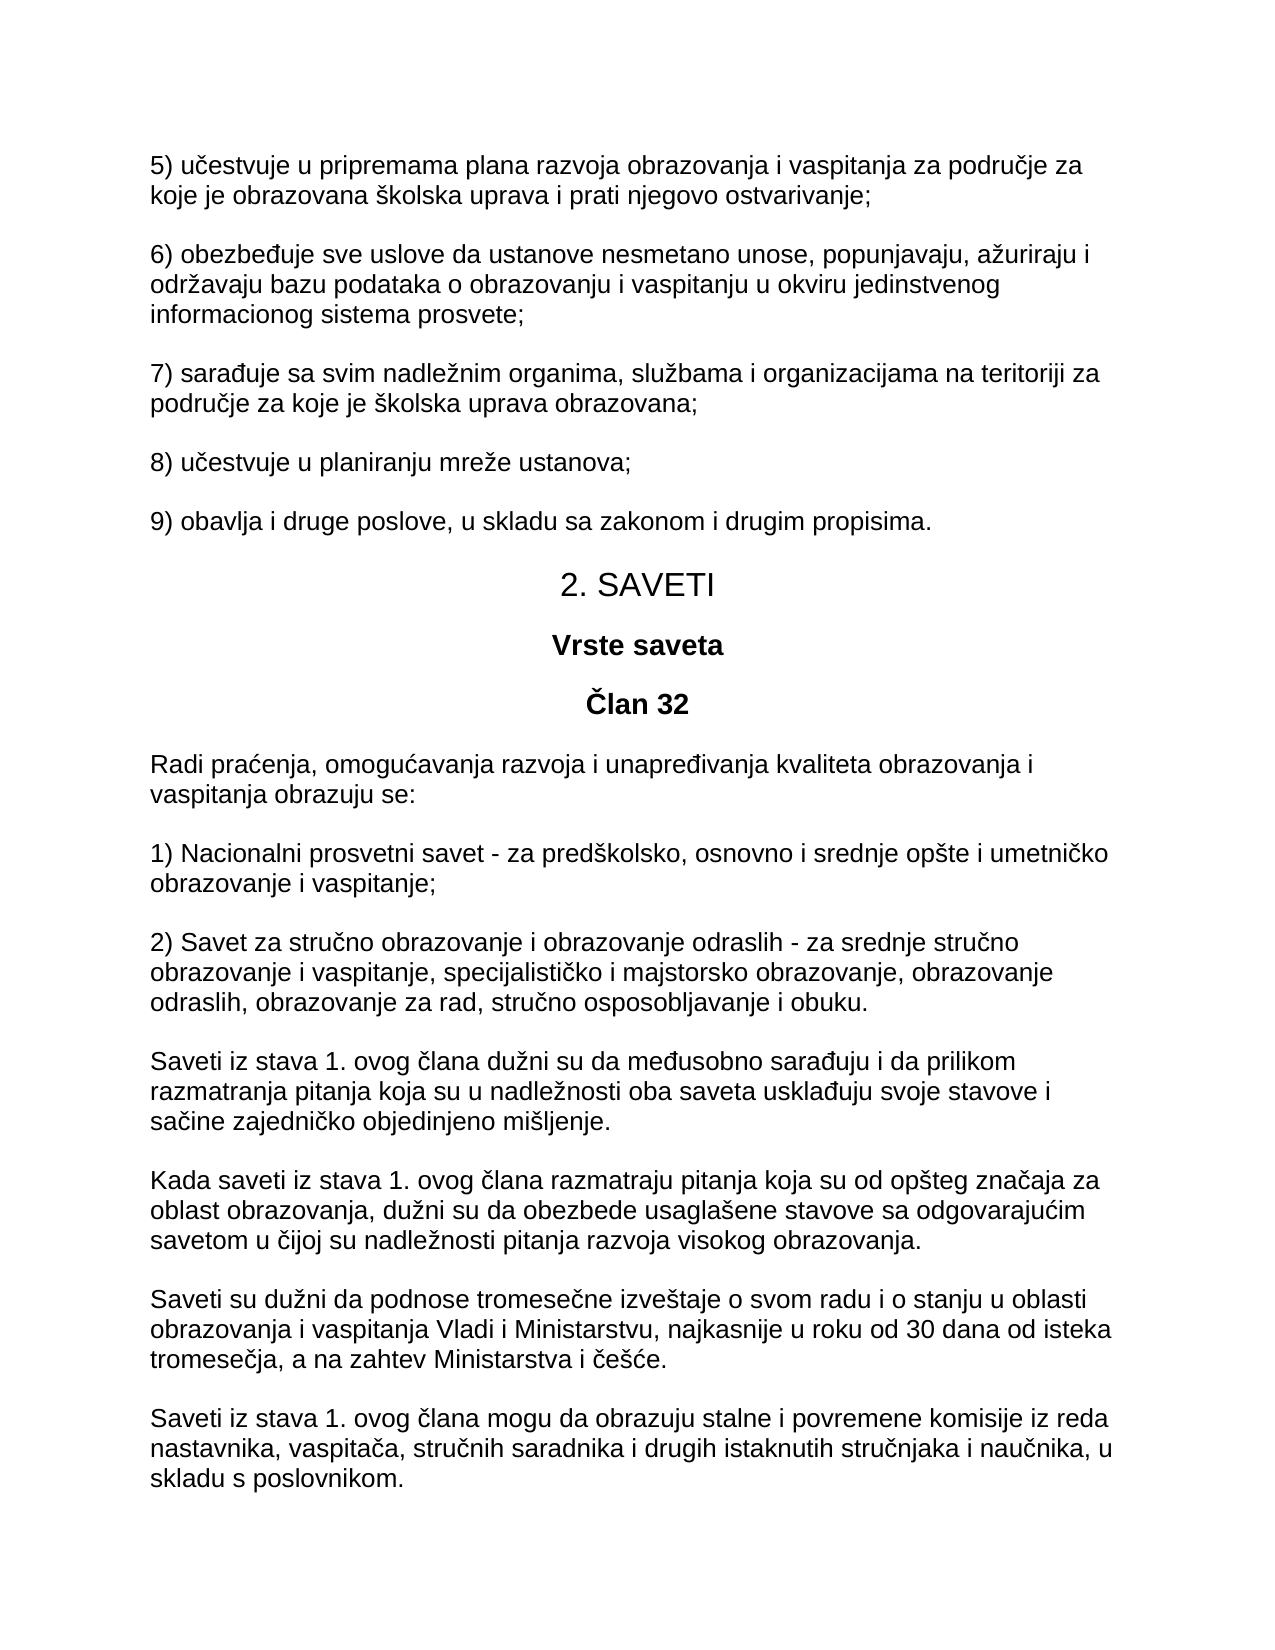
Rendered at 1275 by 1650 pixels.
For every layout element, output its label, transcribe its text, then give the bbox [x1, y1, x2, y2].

text Radi praćenja, omogućavanja razvoja i unapređivanja kvaliteta obrazovanja i vaspitanja obrazuju se: [150, 749, 1125, 809]
text 2) Savet za stručno obrazovanje i obrazovanje odraslih - za srednje stručno obrazovanje i vaspitanje, specijalističko i majstorsko obrazovanje, obrazovanje odraslih, obrazovanje za rad, stručno osposobljavanje i obuku. [150, 927, 1125, 1017]
text Kada saveti iz stava 1. ovog člana razmatraju pitanja koja su od opšteg značaja za oblast obrazovanja, dužni su da obezbede usaglašene stavove sa odgovarajućim savetom u čijoj su nadležnosti pitanja razvoja visokog obrazovanja. [150, 1165, 1125, 1255]
text 7) sarađuje sa svim nadležnim organima, službama i organizacijama na teritoriji za područje za koje je školska uprava obrazovana; [150, 358, 1125, 418]
text Saveti iz stava 1. ovog člana dužni su da međusobno sarađuju i da prilikom razmatranja pitanja koja su u nadležnosti oba saveta usklađuju svoje stavove i sačine zajedničko objedinjeno mišljenje. [150, 1046, 1125, 1136]
text Vrste saveta [150, 628, 1125, 662]
text 1) Nacionalni prosvetni savet - za predškolsko, osnovno i srednje opšte i umetničko obrazovanje i vaspitanje; [150, 838, 1125, 898]
text 8) učestvuje u planiranju mreže ustanova; [150, 447, 1125, 477]
text 6) obezbeđuje sve uslove da ustanove nesmetano unose, popunjavaju, ažuriraju i održavaju bazu podataka o obrazovanju i vaspitanju u okviru jedinstvenog informacionog sistema prosvete; [150, 239, 1125, 329]
text Saveti su dužni da podnose tromesečne izveštaje o svom radu i o stanju u oblasti obrazovanja i vaspitanja Vladi i Ministarstvu, najkasnije u roku od 30 dana od isteka tromesečja, a na zahtev Ministarstva i češće. [150, 1284, 1125, 1374]
text 9) obavlja i druge poslove, u skladu sa zakonom i drugim propisima. [150, 506, 1125, 536]
text 2. SAVETI [150, 565, 1125, 603]
text 5) učestvuje u pripremama plana razvoja obrazovanja i vaspitanja za područje za koje je obrazovana školska uprava i prati njegovo ostvarivanje; [150, 150, 1125, 210]
text Saveti iz stava 1. ovog člana mogu da obrazuju stalne i povremene komisije iz reda nastavnika, vaspitača, stručnih saradnika i drugih istaknutih stručnjaka i naučnika, u skladu s poslovnikom. [150, 1403, 1125, 1493]
text Član 32 [150, 687, 1125, 720]
